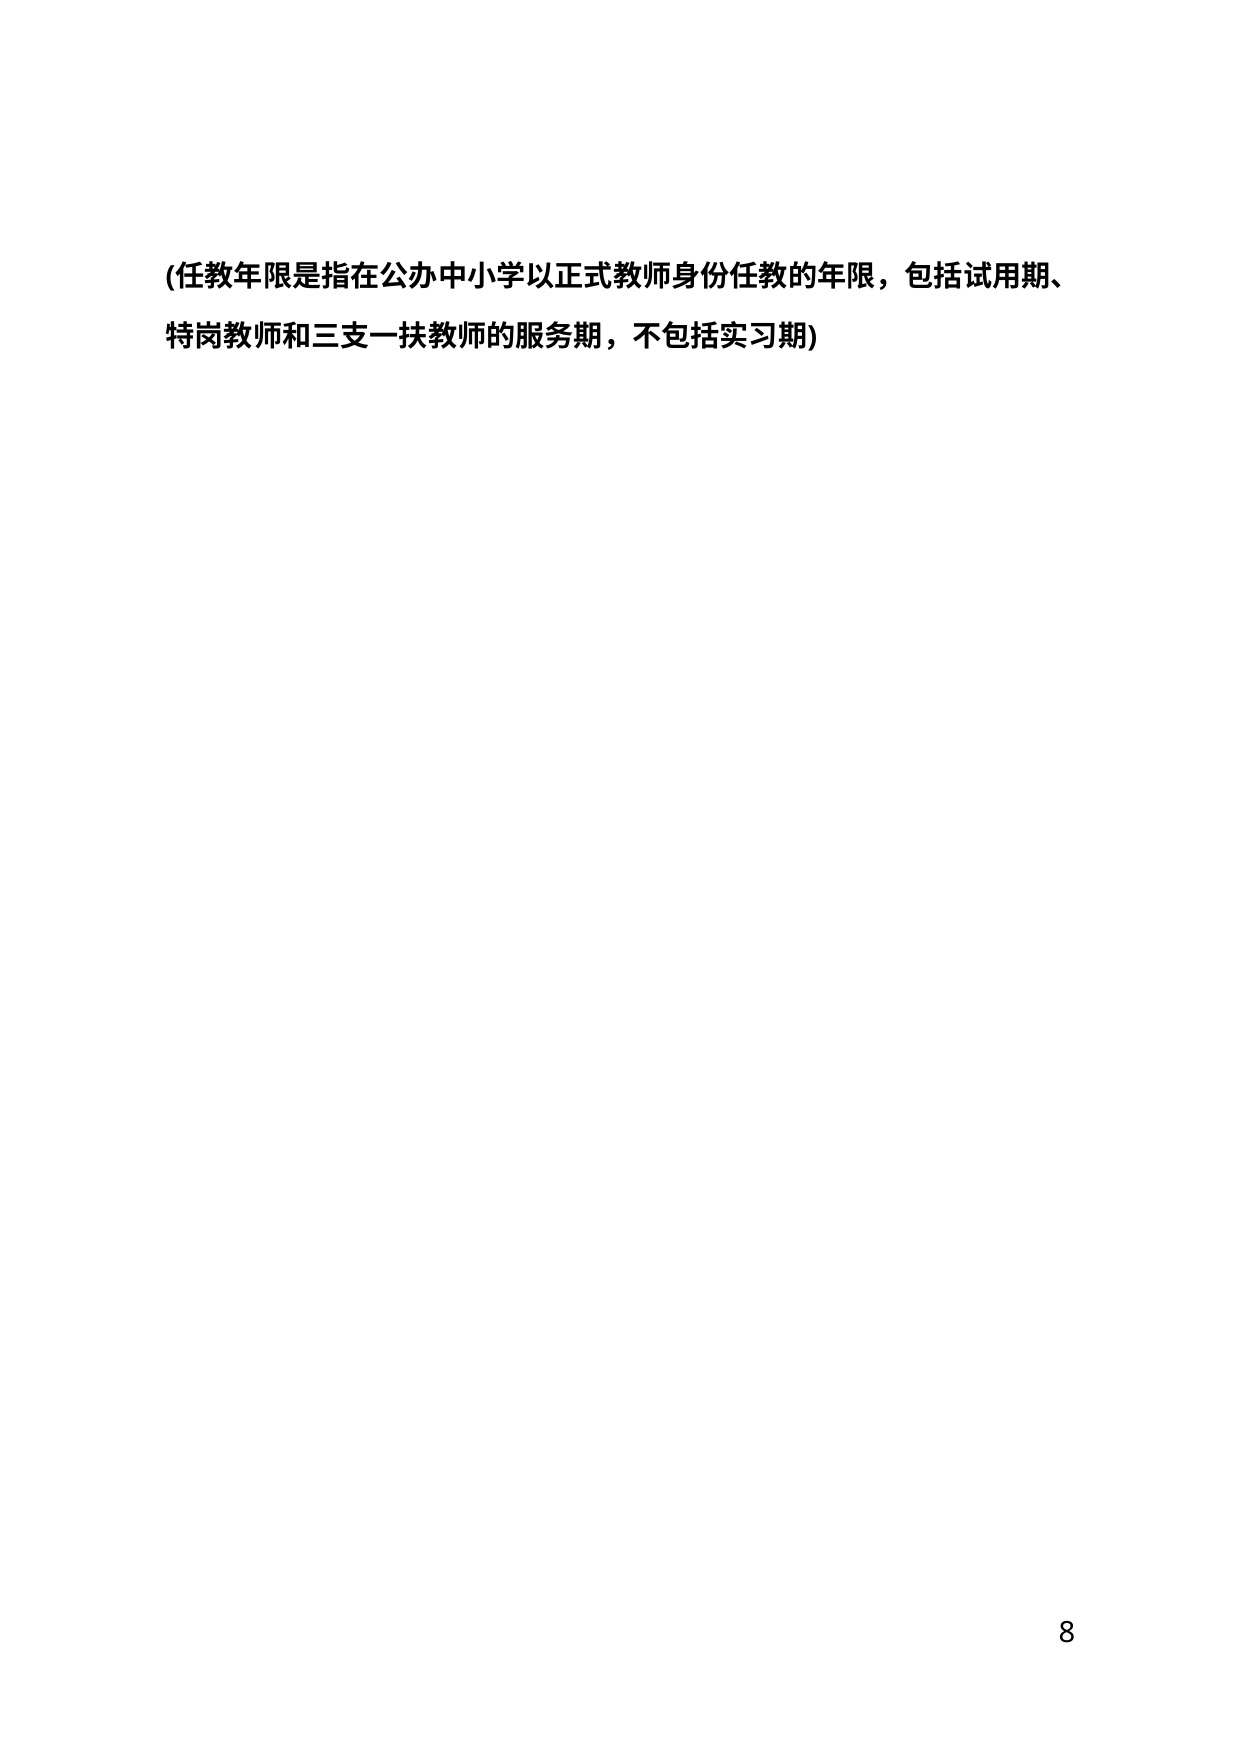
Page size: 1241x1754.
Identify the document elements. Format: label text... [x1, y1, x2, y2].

text (任教年限是指在公办中小学以正式教师身份任教的年限，包括试用期、特岗教师和三支一扶教师的服务期，不包括实习期) [165, 244, 1075, 364]
